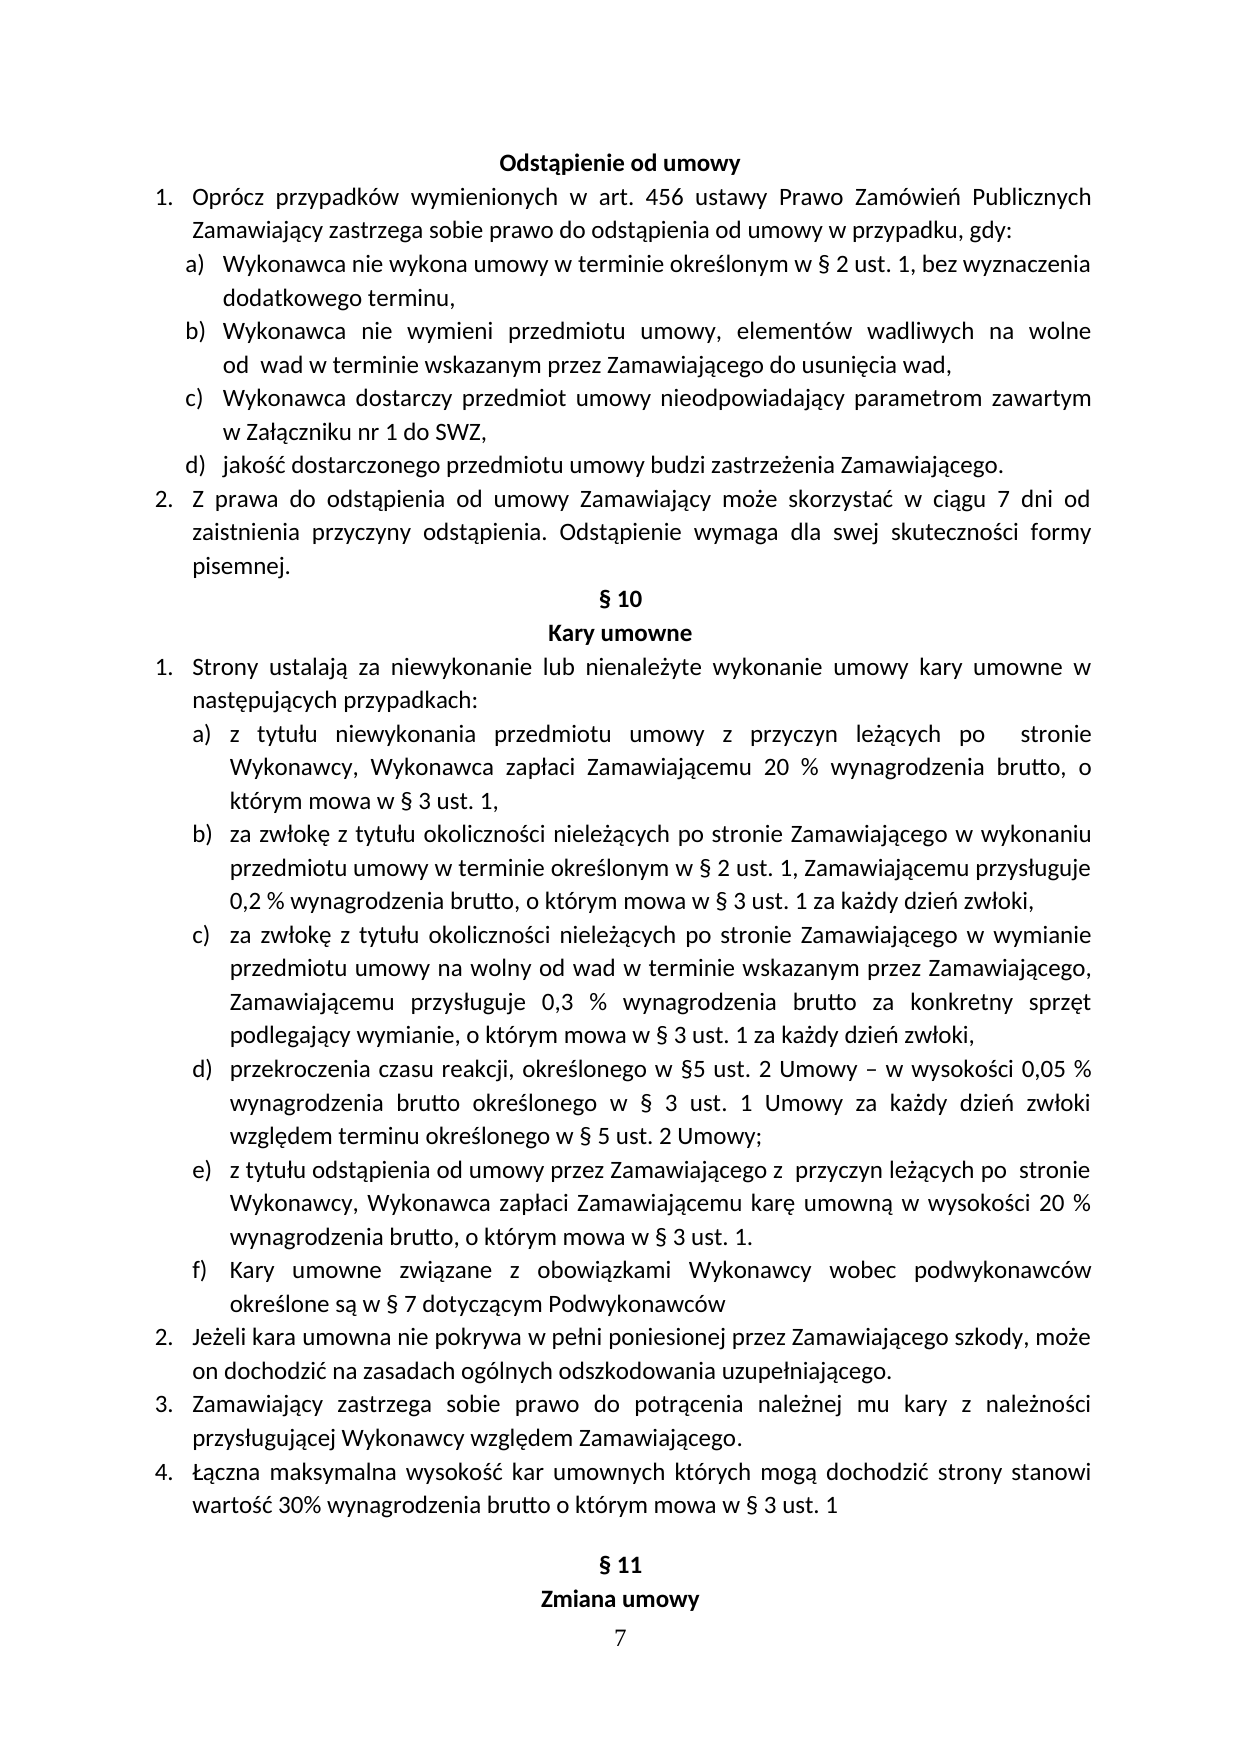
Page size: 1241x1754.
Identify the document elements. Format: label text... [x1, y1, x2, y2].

list Wykonawca dostarczy przedmiot umowy nieodpowiadający parametrom zawartym w Załączniku nr 1 do SWZ, [185, 382, 1093, 446]
list Z prawa do odstąpienia od umowy Zamawiający może skorzystać w ciągu 7 dni od zaistnienia przyczyny odstąpienia. Odstąpienie wymaga dla swej skuteczności formy pisemnej. [154, 483, 1093, 581]
text § 11 [148, 1549, 1093, 1580]
list Oprócz przypadków wymienionych w art. 456 ustawy Prawo Zamówień Publicznych Zamawiający zastrzega sobie prawo do odstąpienia od umowy w przypadku, gdy: [154, 181, 1093, 245]
text Zmiana umowy [148, 1583, 1093, 1613]
list z tytułu odstąpienia od umowy przez Zamawiającego z przyczyn leżących po stronie Wykonawcy, Wykonawca zapłaci Zamawiającemu karę umowną w wysokości 20 % wynagrodzenia brutto, o którym mowa w § 3 ust. 1. [192, 1154, 1093, 1251]
list jakość dostarczonego przedmiotu umowy budzi zastrzeżenia Zamawiającego. [185, 449, 1093, 480]
list z tytułu niewykonania przedmiotu umowy z przyczyn leżących po stronie Wykonawcy, Wykonawca zapłaci Zamawiającemu 20 % wynagrodzenia brutto, o którym mowa w § 3 ust. 1, [192, 718, 1093, 815]
list przekroczenia czasu reakcji, określonego w §5 ust. 2 Umowy – w wysokości 0,05 % wynagrodzenia brutto określonego w § 3 ust. 1 Umowy za każdy dzień zwłoki względem terminu określonego w § 5 ust. 2 Umowy; [192, 1053, 1093, 1151]
text Odstąpienie od umowy [148, 148, 1093, 178]
list Łączna maksymalna wysokość kar umownych których mogą dochodzić strony stanowi wartość 30% wynagrodzenia brutto o którym mowa w § 3 ust. 1 [154, 1456, 1093, 1520]
list Wykonawca nie wykona umowy w terminie określonym w § 2 ust. 1, bez wyznaczenia dodatkowego terminu, [185, 248, 1093, 312]
list Jeżeli kara umowna nie pokrywa w pełni poniesionej przez Zamawiającego szkody, może on dochodzić na zasadach ogólnych odszkodowania uzupełniającego. [154, 1322, 1093, 1386]
list za zwłokę z tytułu okoliczności nieleżących po stronie Zamawiającego w wykonaniu przedmiotu umowy w terminie określonym w § 2 ust. 1, Zamawiającemu przysługuje 0,2 % wynagrodzenia brutto, o którym mowa w § 3 ust. 1 za każdy dzień zwłoki, [192, 818, 1093, 916]
text § 10 [148, 584, 1093, 614]
list Zamawiający zastrzega sobie prawo do potrącenia należnej mu kary z należności przysługującej Wykonawcy względem Zamawiającego. [154, 1389, 1093, 1453]
list Strony ustalają za niewykonanie lub nienależyte wykonanie umowy kary umowne w następujących przypadkach: [154, 651, 1093, 715]
text Kary umowne [148, 617, 1093, 648]
list za zwłokę z tytułu okoliczności nieleżących po stronie Zamawiającego w wymianie przedmiotu umowy na wolny od wad w terminie wskazanym przez Zamawiającego, Zamawiającemu przysługuje 0,3 % wynagrodzenia brutto za konkretny sprzęt podlegający wymianie, o którym mowa w § 3 ust. 1 za każdy dzień zwłoki, [192, 919, 1093, 1050]
list Kary umowne związane z obowiązkami Wykonawcy wobec podwykonawców określone są w § 7 dotyczącym Podwykonawców [192, 1254, 1093, 1318]
list Wykonawca nie wymieni przedmiotu umowy, elementów wadliwych na wolne od wad w terminie wskazanym przez Zamawiającego do usunięcia wad, [185, 315, 1093, 379]
